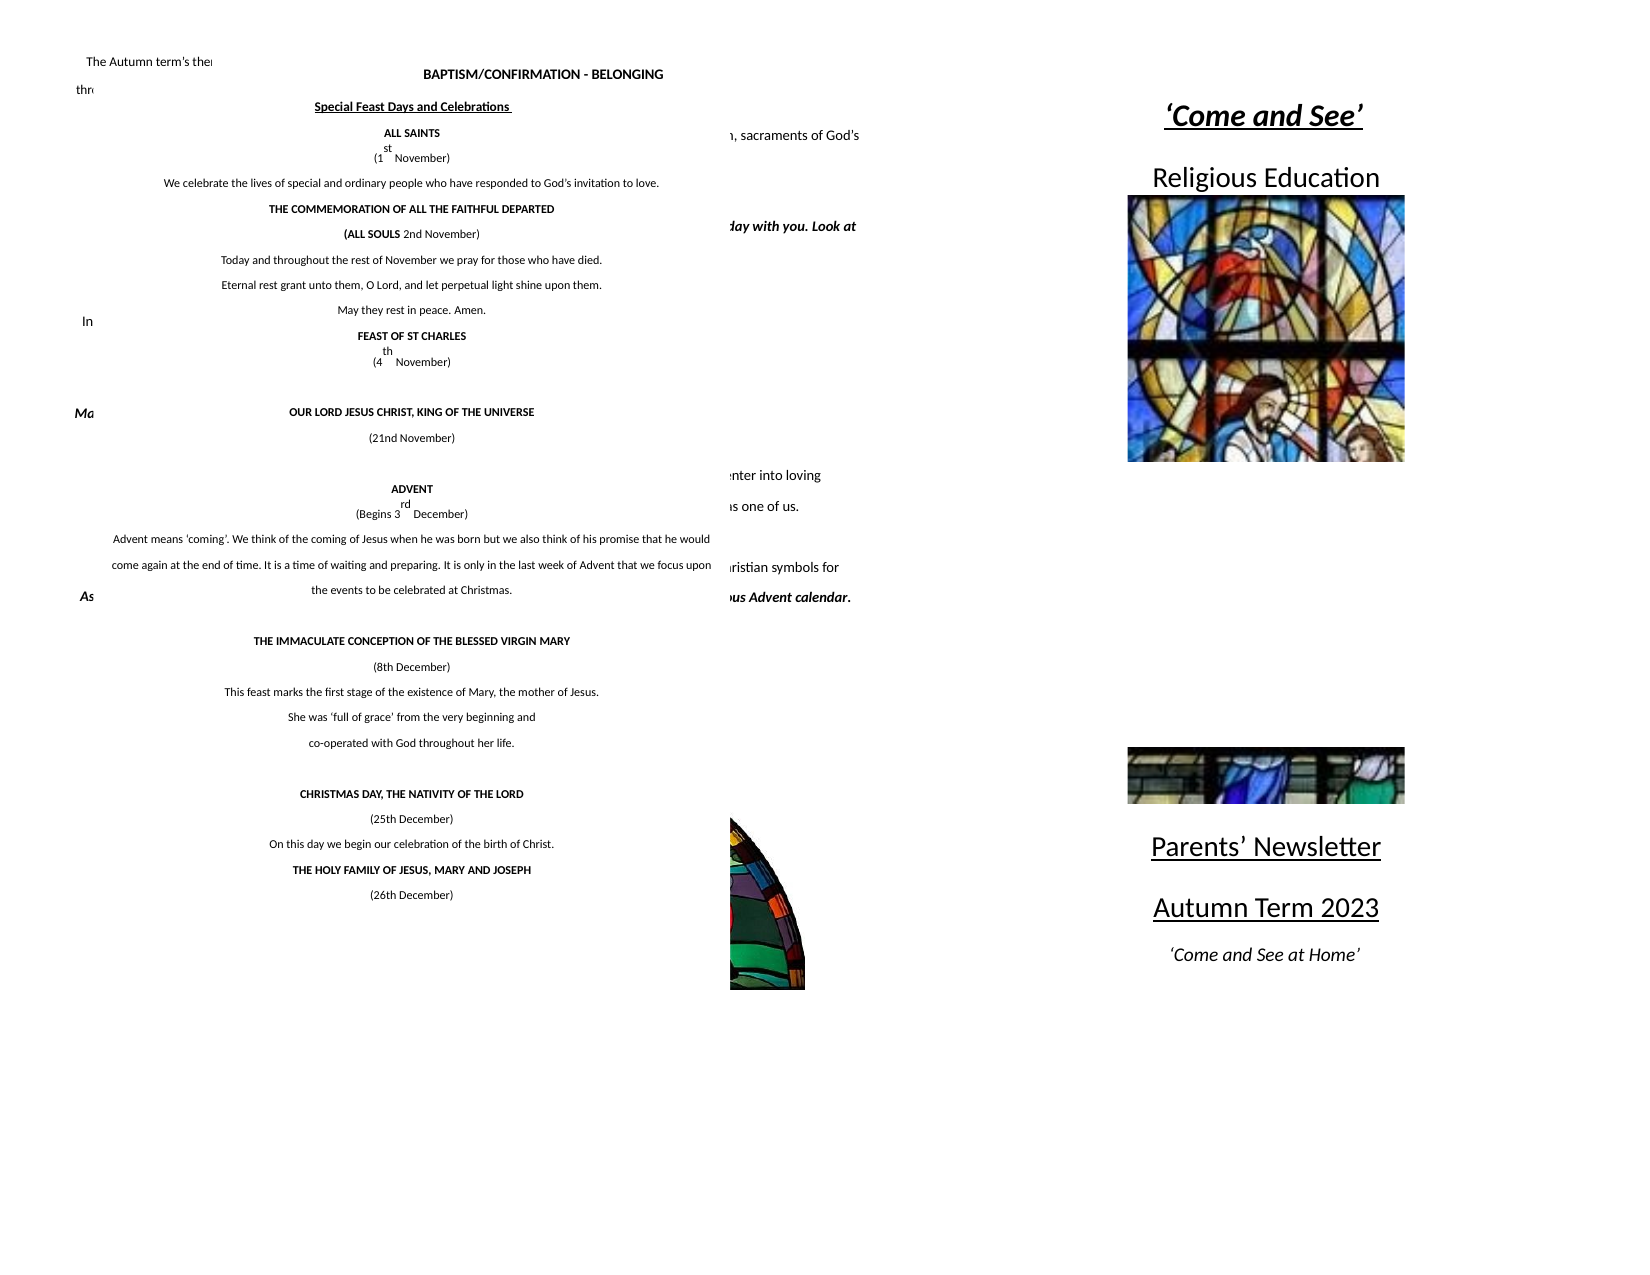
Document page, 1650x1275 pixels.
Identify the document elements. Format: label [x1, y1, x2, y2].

picture [731, 742, 805, 990]
picture [1127, 747, 1405, 804]
picture [1127, 195, 1405, 462]
